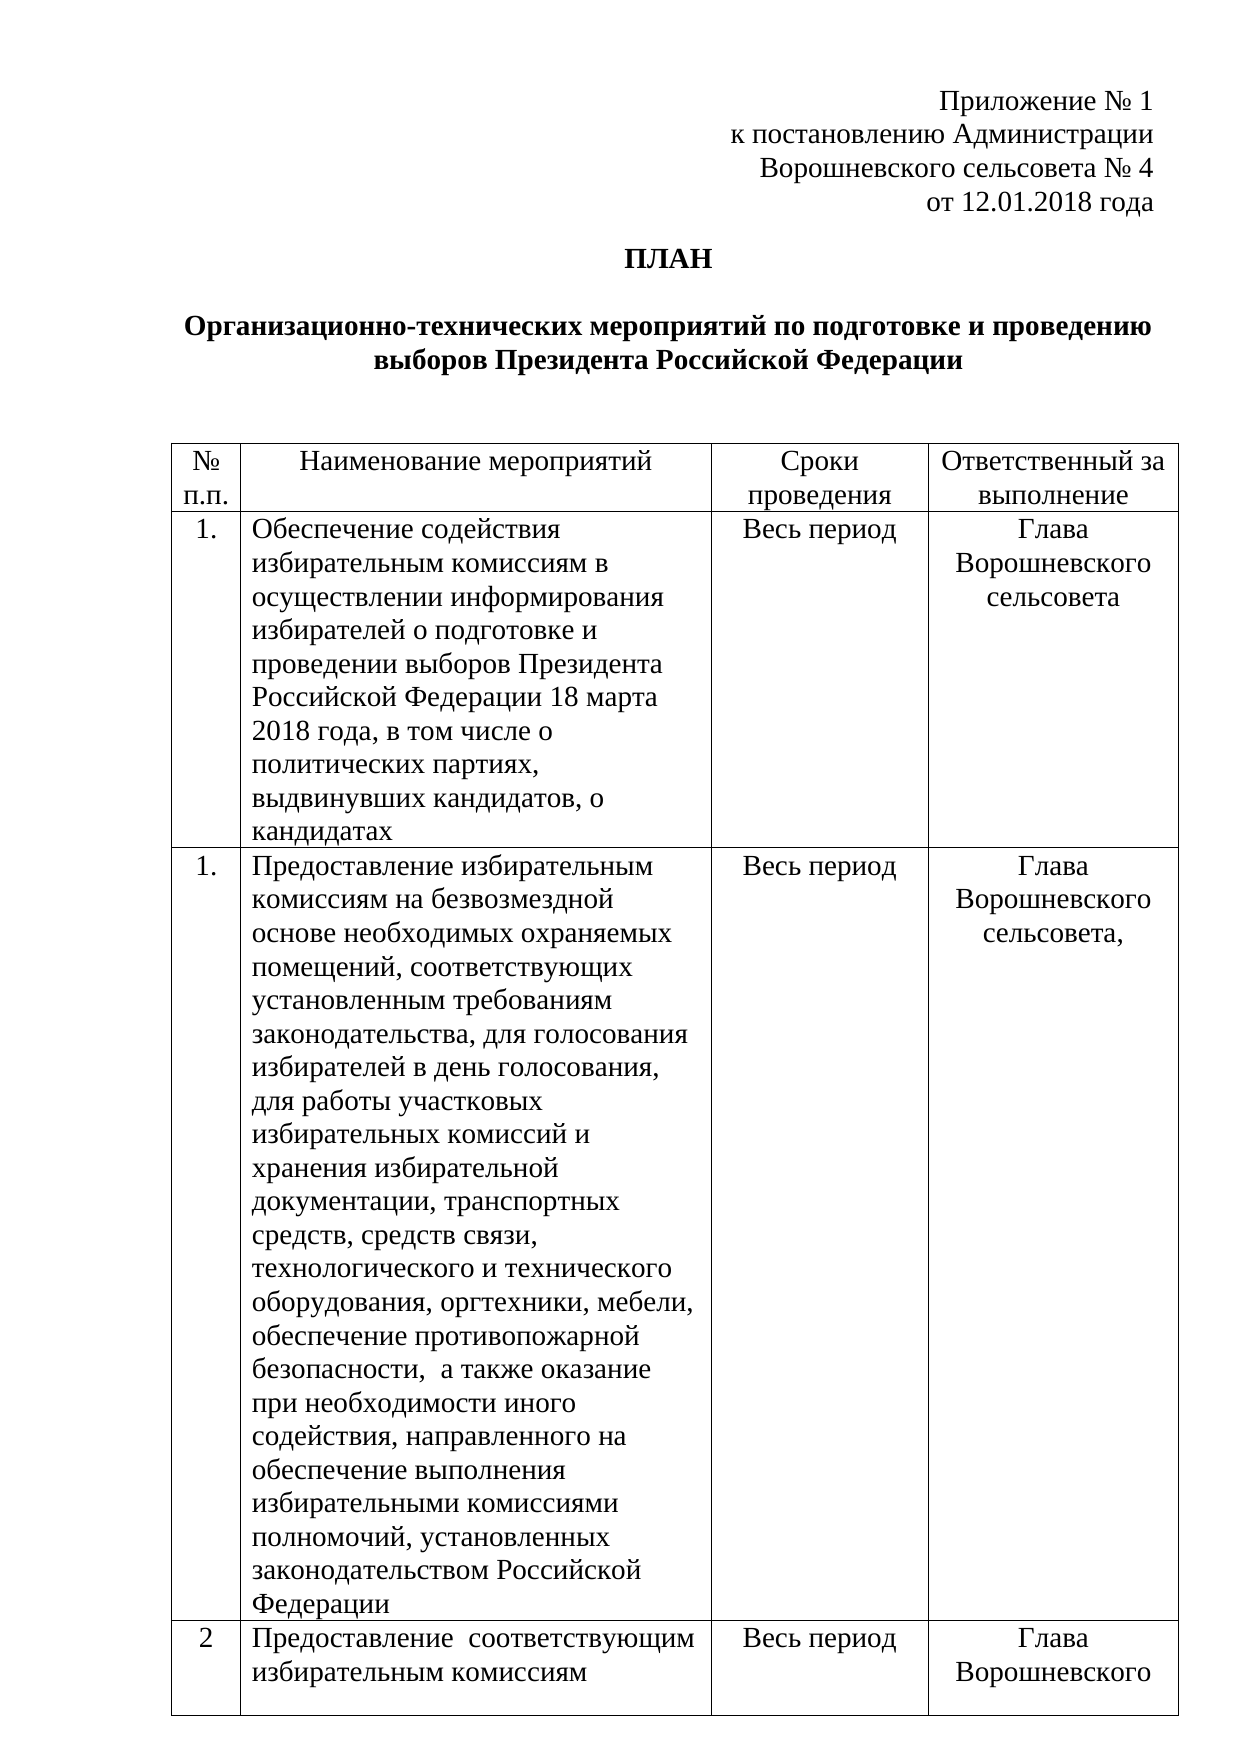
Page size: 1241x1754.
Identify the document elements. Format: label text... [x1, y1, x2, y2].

table_cell Глава Ворошневского сельсовета, [929, 848, 1178, 1619]
text к постановлению Администрации [183, 117, 1153, 150]
text Приложение № 1 [183, 83, 1153, 117]
table_header Сроки проведения [712, 444, 928, 511]
table_cell Весь период [712, 848, 928, 1619]
text Ворошневского сельсовета № 4 [257, 150, 1153, 184]
text от 12.01.2018 года [483, 184, 1153, 217]
table_cell Весь период [712, 512, 928, 847]
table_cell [929, 1621, 1178, 1715]
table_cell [241, 1621, 711, 1715]
table_cell Предоставление избирательным комиссиям на безвозмездной основе необходимых охраняемых помещений, соответствующих установленным требованиям законодательства, для голосования избирателей в день голосования, для работы участковых избирательных комиссий и хранения избирательной документации, транспортных средств, средств связи, технологического и технического оборудования, оргтехники, мебели, обеспечение противопожарной безопасности, а также оказание при необходимости иного содействия, направленного на обеспечение выполнения избирательными комиссиями полномочий, установленных законодательством Российской Федерации [241, 848, 711, 1619]
table_cell 1. [172, 848, 240, 1619]
text Организационно-технических мероприятий по подготовке и проведению выборов Президента Российской Федерации [183, 308, 1153, 375]
table_header Наименование мероприятий [241, 444, 711, 511]
table_header Ответственный за выполнение [929, 444, 1178, 511]
table_cell Обеспечение содействия избирательным комиссиям в осуществлении информирования избирателей о подготовке и проведении выборов Президента Российской Федерации 18 марта 2018 года, в том числе о политических партиях, выдвинувших кандидатов, о кандидатах [241, 512, 711, 847]
text ПЛАН [183, 241, 1153, 275]
table_cell 2 [172, 1621, 240, 1715]
table_header № п.п. [172, 444, 240, 511]
table_cell Весь период [712, 1621, 928, 1715]
table_cell 1. [172, 512, 240, 847]
table_cell Глава Ворошневского сельсовета [929, 512, 1178, 847]
